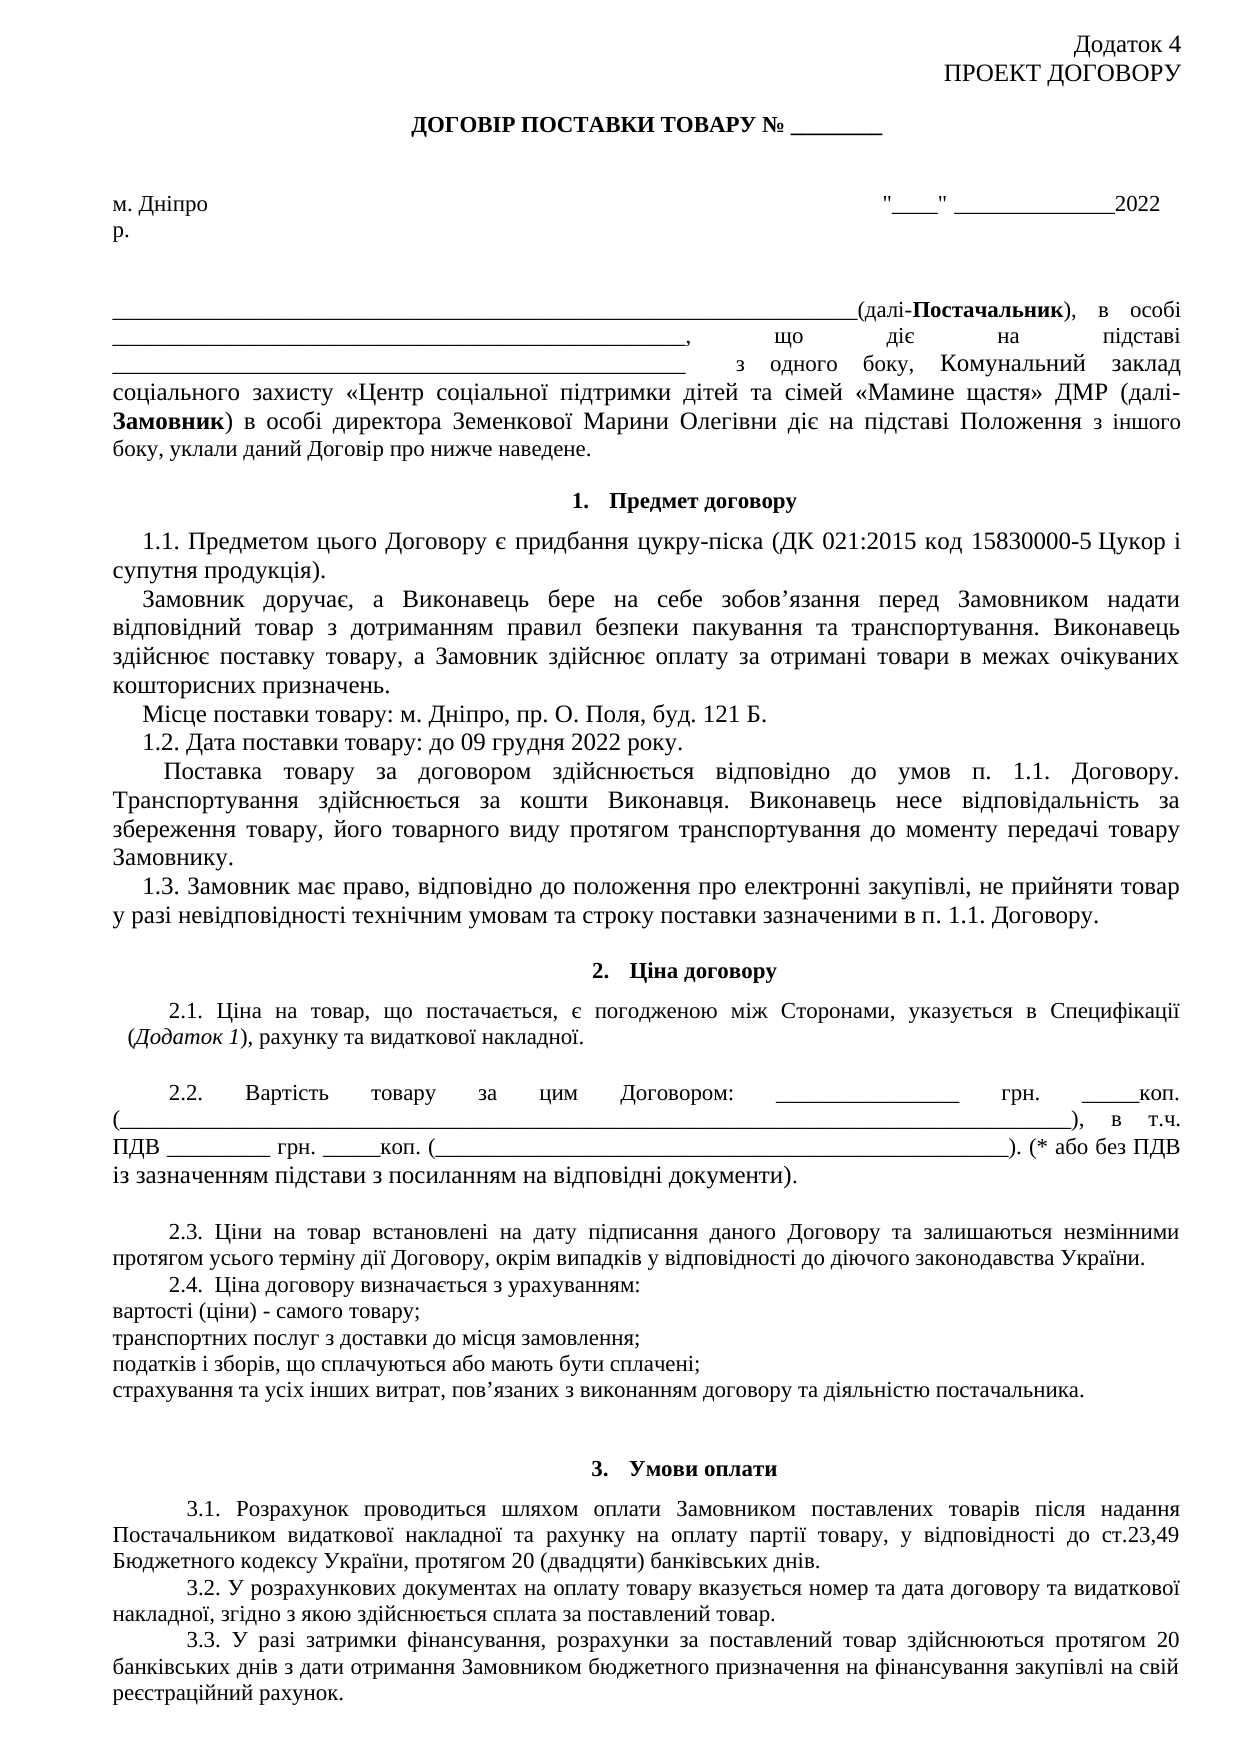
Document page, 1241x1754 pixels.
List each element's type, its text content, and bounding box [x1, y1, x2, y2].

text вартості (ціни) - самого товару; [112, 1297, 1181, 1323]
text 2.4. Ціна договору визначається з урахуванням: [112, 1271, 1181, 1297]
text 3.2. У розрахункових документах на оплату товару вказується номер та дата договору та видаткової накладної, згідно з якою здійснюється сплата за поставлений товар. [112, 1574, 1181, 1627]
text 2.2. Вартість товару за цим Договором: ________________ грн. _____коп. (___________________________________________________________________________________), в т.ч. ПДВ _________ грн. _____коп. (__________________________________________________). (* або без ПДВ із зазначенням підстави з посиланням на відповідні документи). [112, 1079, 1181, 1189]
list Ціна договору [187, 957, 1181, 984]
text _________________________________________________________________(далі-Постачальник), в особі __________________________________________________, що діє на підставі __________________________________________________ з одного боку, Комунальний заклад соціального захисту «Центр соціальної підтримки дітей та сімей «Мамине щастя» ДМР (далі-Замовник) в особі директора Земенкової Марини Олегівни діє на підставі Положення з іншого боку, уклали даний Договір про нижче наведене. [112, 296, 1181, 461]
text м. Дніпро "____" ______________2022 р. [112, 190, 1181, 243]
text Місце поставки товару: м. Дніпро, пр. О. Поля, буд. 121 Б. [112, 699, 1181, 727]
text 1.1. Предметом цього Договору є придбання цукру-піска (ДК 021:2015 код 15830000-5 Цукор і супутня продукція). [112, 526, 1181, 584]
list Умови оплати [187, 1455, 1181, 1482]
text Замовник доручає, а Виконавець бере на себе зобов’язання перед Замовником надати відповідний товар з дотриманням правил безпеки пакування та транспортування. Виконавець здійснює поставку товару, а Замовник здійснює оплату за отримані товари в межах очікуваних кошторисних призначень. [112, 584, 1181, 699]
text ДОГОВІР ПОСТАВКИ ТОВАРУ № ________ [112, 111, 1181, 137]
list Предмет договору [187, 487, 1181, 514]
text 1.3. Замовник має право, відповідно до положення про електронні закупівлі, не прийняти товар у разі невідповідності технічним умовам та строку поставки зазначеними в п. 1.1. Договору. [112, 871, 1181, 929]
text транспортних послуг з доставки до місця замовлення; [112, 1323, 1181, 1350]
text Додаток 4 [112, 29, 1181, 58]
text ПРОЕКТ ДОГОВОРУ [112, 58, 1181, 87]
text 3.1. Розрахунок проводиться шляхом оплати Замовником поставлених товарів після надання Постачальником видаткової накладної та рахунку на оплату партії товару, у відповідності до ст.23,49 Бюджетного кодексу України, протягом 20 (двадцяти) банківських днів. [112, 1495, 1181, 1574]
text 2.3. Ціни на товар встановлені на дату підписання даного Договору та залишаються незмінними протягом усього терміну дії Договору, окрім випадків у відповідності до діючого законодавства України. [112, 1218, 1181, 1271]
text страхування та усіх інших витрат, пов’язаних з виконанням договору та діяльністю постачальника. [112, 1376, 1181, 1403]
text 3.3. У разі затримки фінансування, розрахунки за поставлений товар здійснюються протягом 20 банківських днів з дати отримання Замовником бюджетного призначення на фінансування закупівлі на свій реєстраційний рахунок. [112, 1627, 1181, 1706]
text 1.2. Дата поставки товару: до 09 грудня 2022 року. [112, 727, 1181, 756]
text податків і зборів, що сплачуються або мають бути сплачені; [112, 1350, 1181, 1376]
text Поставка товару за договором здійснюється відповідно до умов п. 1.1. Договору. Транспортування здійснюється за кошти Виконавця. Виконавець несе відповідальність за збереження товару, його товарного виду протягом транспортування до моменту передачі товару Замовнику. [112, 756, 1181, 871]
text 2.1. Ціна на товар, що постачається, є погодженою між Сторонами, указується в Специфікації (Додаток 1), рахунку та видаткової накладної. [127, 997, 1181, 1049]
